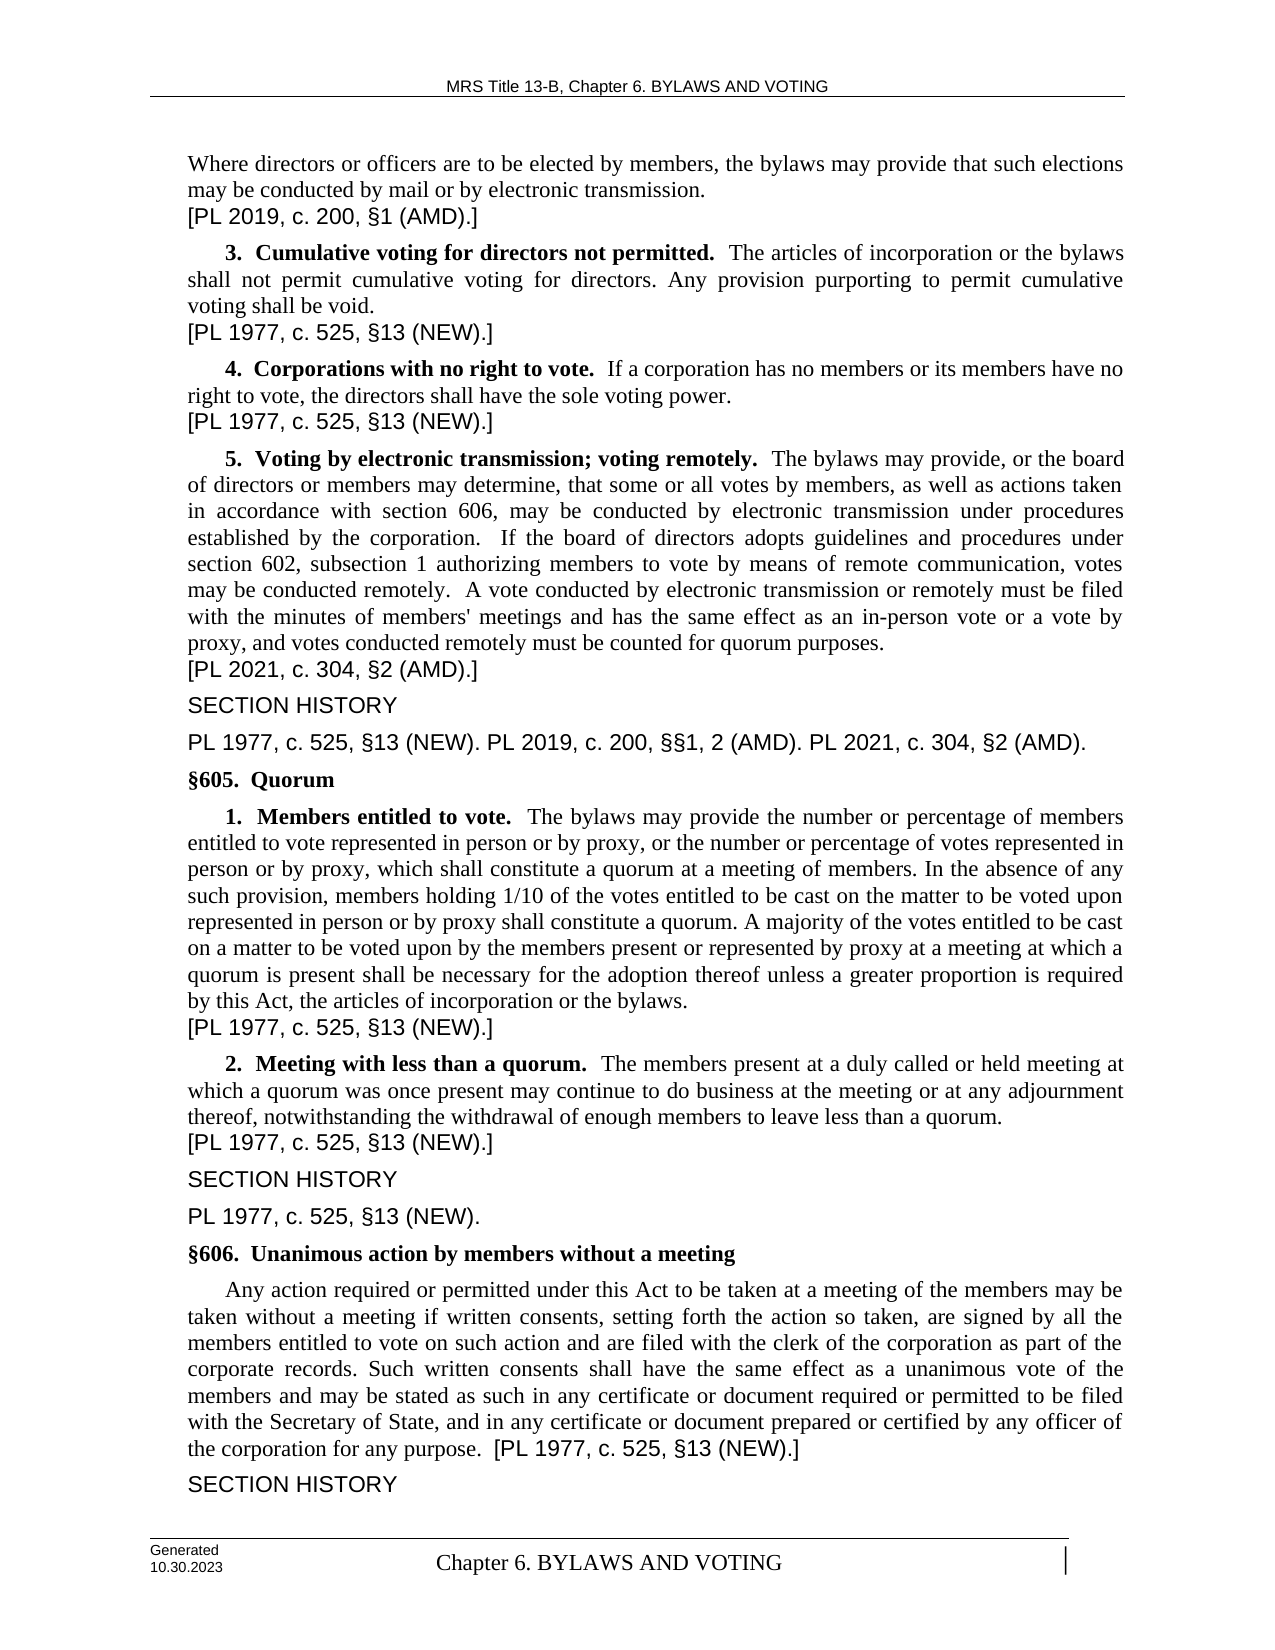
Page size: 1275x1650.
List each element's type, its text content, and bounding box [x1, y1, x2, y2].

text PL 1977, c. 525, §13 (NEW). PL 2019, c. 200, §§1, 2 (AMD). PL 2021, c. 304, §2 (AMD). [187, 729, 1125, 756]
text §606. Unanimous action by members without a meeting [187, 1240, 1125, 1266]
text 1. Members entitled to vote. The bylaws may provide the number or percentage of members entitled to vote represented in person or by proxy, or the number or percentage of votes represented in person or by proxy, which shall constitute a quorum at a meeting of members. In the absence of any such provision, members holding 1/10 of the votes entitled to be cast on the matter to be voted upon represented in person or by proxy shall constitute a quorum. A majority of the votes entitled to be cast on a matter to be voted upon by the members present or represented by proxy at a meeting at which a quorum is present shall be necessary for the adoption thereof unless a greater proportion is required by this Act, the articles of incorporation or the bylaws. [187, 803, 1125, 1013]
text [PL 2019, c. 200, §1 (AMD).] [187, 203, 1125, 229]
text SECTION HISTORY [187, 692, 1125, 719]
text [PL 2021, c. 304, §2 (AMD).] [187, 656, 1125, 682]
text [PL 1977, c. 525, §13 (NEW).] [187, 1129, 1125, 1156]
text SECTION HISTORY [187, 1471, 1125, 1498]
text [PL 1977, c. 525, §13 (NEW).] [187, 408, 1125, 434]
text 2. Meeting with less than a quorum. The members present at a duly called or held meeting at which a quorum was once present may continue to do business at the meeting or at any adjournment thereof, notwithstanding the withdrawal of enough members to leave less than a quorum. [187, 1050, 1125, 1129]
text [PL 1977, c. 525, §13 (NEW).] [187, 318, 1125, 345]
text Any action required or permitted under this Act to be taken at a meeting of the members may be taken without a meeting if written consents, setting forth the action so taken, are signed by all the members entitled to vote on such action and are filed with the clerk of the corporation as part of the corporate records. Such written consents shall have the same effect as a unanimous vote of the members and may be stated as such in any certificate or document required or permitted to be filed with the Secretary of State, and in any certificate or document prepared or certified by any officer of the corporation for any purpose. [PL 1977, c. 525, §13 (NEW).] [187, 1276, 1125, 1461]
text [PL 1977, c. 525, §13 (NEW).] [187, 1013, 1125, 1040]
text 3. Cumulative voting for directors not permitted. The articles of incorporation or the bylaws shall not permit cumulative voting for directors. Any provision purporting to permit cumulative voting shall be void. [187, 239, 1125, 318]
text 4. Corporations with no right to vote. If a corporation has no members or its members have no right to vote, the directors shall have the sole voting power. [187, 355, 1125, 408]
text §605. Quorum [187, 766, 1125, 792]
text PL 1977, c. 525, §13 (NEW). [187, 1203, 1125, 1229]
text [187, 150, 1125, 203]
text SECTION HISTORY [187, 1166, 1125, 1192]
text 5. Voting by electronic transmission; voting remotely. The bylaws may provide, or the board of directors or members may determine, that some or all votes by members, as well as actions taken in accordance with section 606, may be conducted by electronic transmission under procedures established by the corporation. If the board of directors adopts guidelines and procedures under section 602, subsection 1 authorizing members to vote by means of remote communication, votes may be conducted remotely. A vote conducted by electronic transmission or remotely must be filed with the minutes of members' meetings and has the same effect as an in-person vote or a vote by proxy, and votes conducted remotely must be counted for quorum purposes. [187, 445, 1125, 656]
